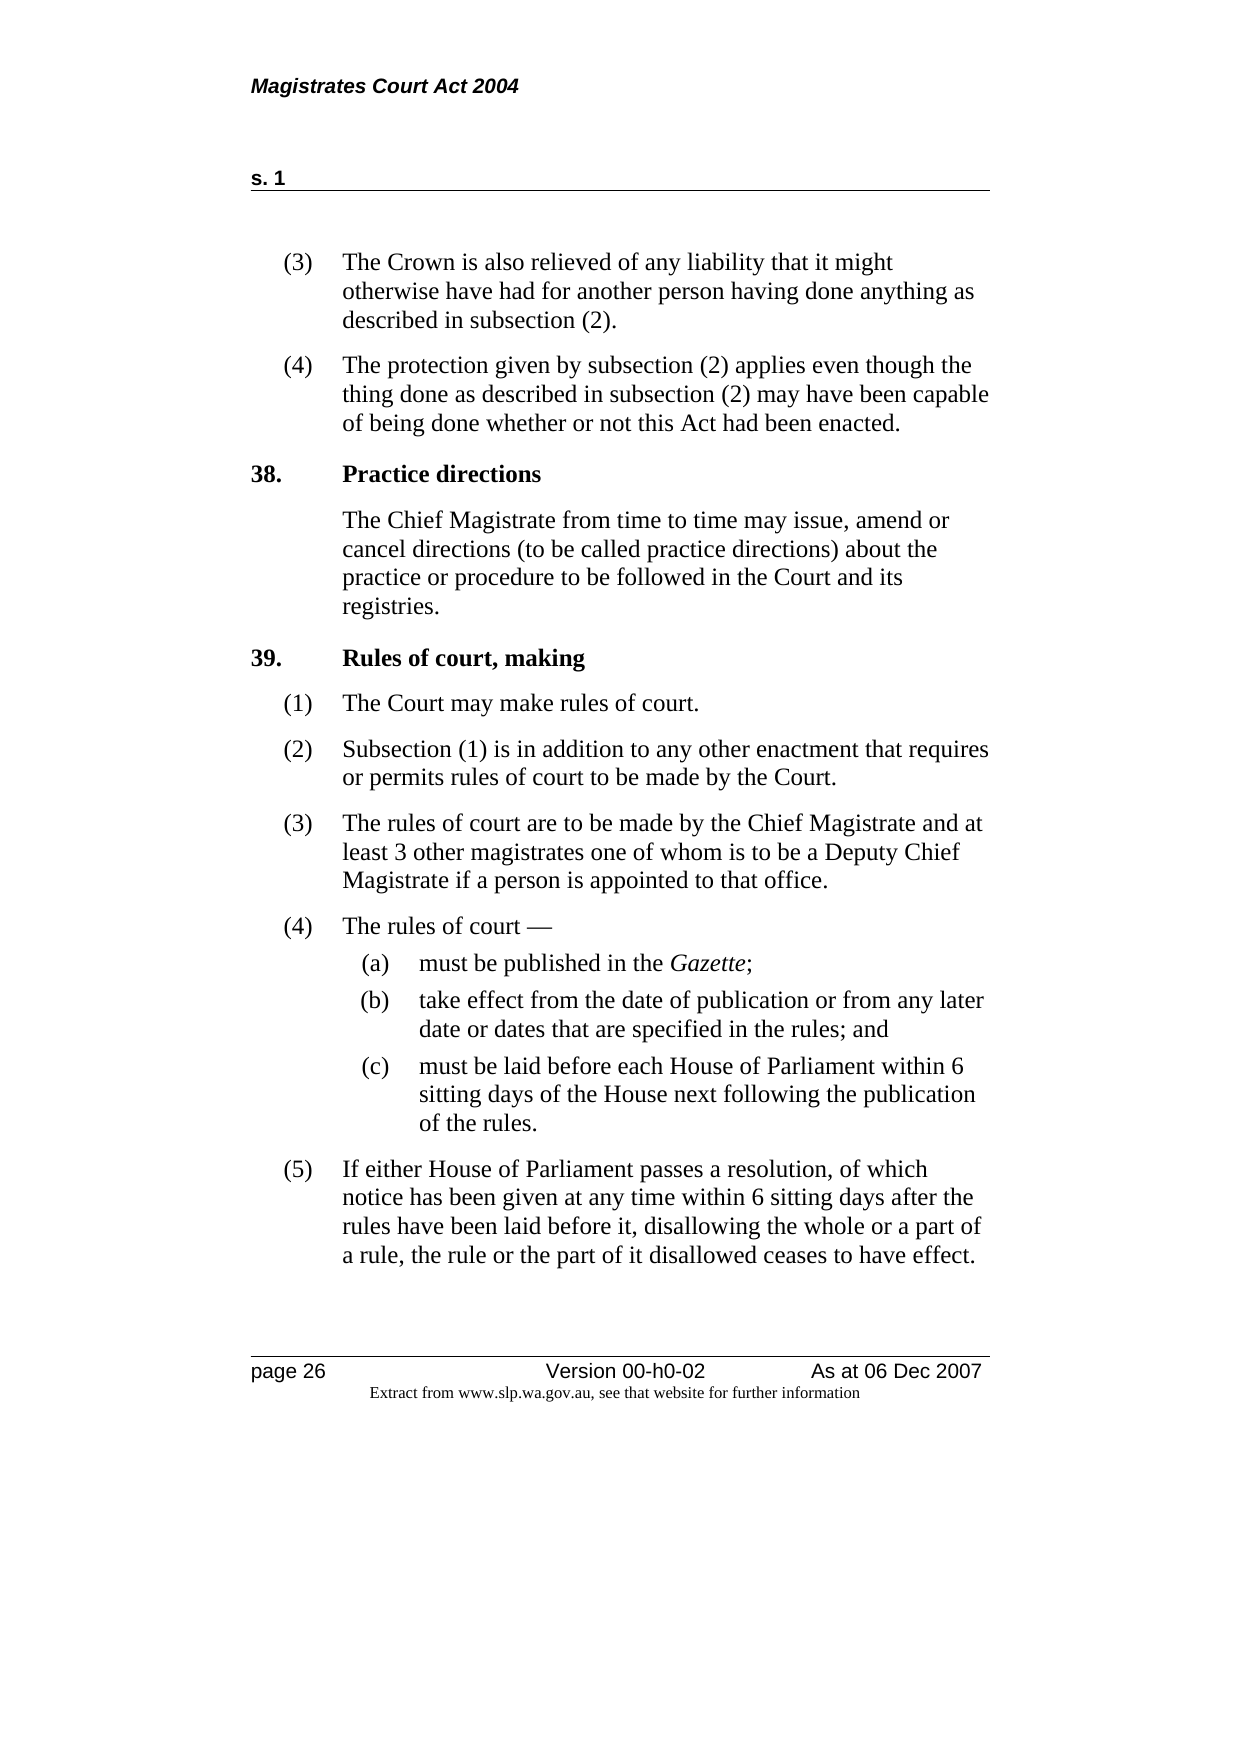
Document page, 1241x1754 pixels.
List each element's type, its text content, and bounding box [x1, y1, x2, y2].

text (b) take effect from the date of publication or from any later date or dates that are specified in the rules; and [251, 985, 990, 1042]
text (4) The protection given by subsection (2) applies even though the thing done as described in subsection (2) may have been capable of being done whether or not this Act had been enacted. [251, 350, 990, 437]
text (1) The Court may make rules of court. [251, 688, 990, 717]
subtitle 38. Practice directions [251, 459, 990, 488]
text (4) The rules of court — [251, 911, 990, 939]
text (a) must be published in the Gazette; [251, 948, 990, 977]
subtitle 39. Rules of court, making [251, 643, 990, 672]
text (5) If either House of Parliament passes a resolution, of which notice has been given at any time within 6 sitting days after the rules have been laid before it, disallowing the whole or a part of a rule, the rule or the part of it disallowed ceases to have effect. [251, 1154, 990, 1269]
text (2) Subsection (1) is in addition to any other enactment that requires or permits rules of court to be made by the Court. [251, 734, 990, 791]
text (3) The Crown is also relieved of any liability that it might otherwise have had for another person having done anything as described in subsection (2). [251, 247, 990, 334]
text (c) must be laid before each House of Parliament within 6 sitting days of the House next following the publication of the rules. [251, 1051, 990, 1137]
text The Chief Magistrate from time to time may issue, amend or cancel directions (to be called practice directions) about the practice or procedure to be followed in the Court and its registries. [251, 505, 990, 620]
text (3) The rules of court are to be made by the Chief Magistrate and at least 3 other magistrates one of whom is to be a Deputy Chief Magistrate if a person is appointed to that office. [251, 808, 990, 894]
